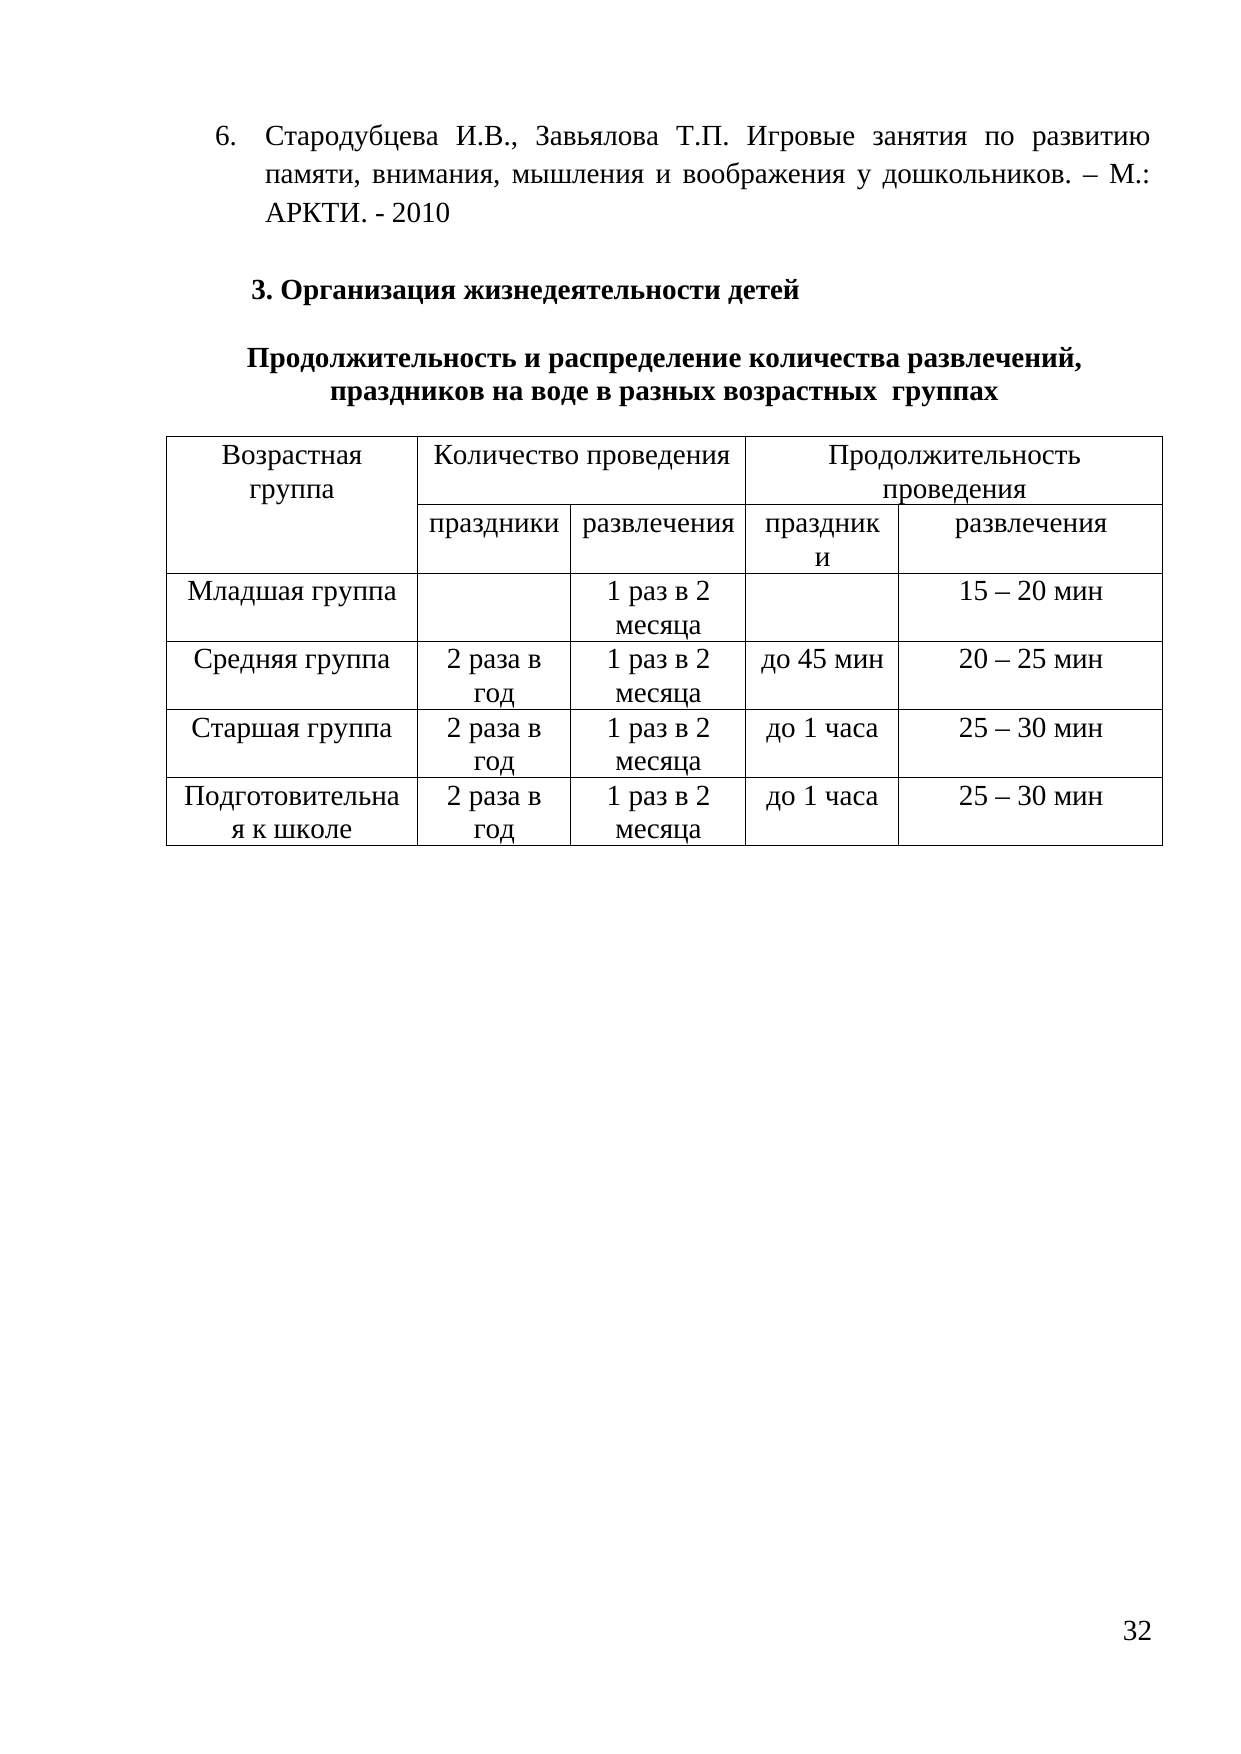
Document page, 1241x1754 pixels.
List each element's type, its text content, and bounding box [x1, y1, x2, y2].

table_cell 1 раз в 2 месяца [571, 574, 745, 641]
table_cell до 45 мин [746, 642, 898, 709]
table_cell 1 раз в 2 месяца [571, 710, 745, 777]
list Стародубцева И.В., Завьялова Т.П. Игровые занятия по развитию памяти, внимания, мышления и воображения у дошкольников. – М.: АРКТИ. - 2010 [215, 118, 1152, 229]
table_cell развлечения [571, 505, 745, 572]
table_cell [746, 574, 898, 641]
table_header Возрастная группа [167, 437, 417, 572]
table_cell 2 раза в год [418, 778, 570, 845]
table_cell Подготовительная к школе [167, 778, 417, 845]
table_cell Старшая группа [167, 710, 417, 777]
text 3. Организация жизнедеятельности детей [177, 272, 1152, 306]
table_cell 15 – 20 мин [899, 574, 1162, 641]
table_cell 25 – 30 мин [899, 710, 1162, 777]
table_cell [418, 574, 570, 641]
table_cell 2 раза в год [418, 642, 570, 709]
table_cell 1 раз в 2 месяца [571, 642, 745, 709]
table_cell праздники [418, 505, 570, 572]
table_cell развлечения [899, 505, 1162, 572]
text Продолжительность и распределение количества развлечений, праздников на воде в разных возрастных группах [177, 340, 1152, 407]
table_cell Младшая группа [167, 574, 417, 641]
table_cell до 1 часа [746, 778, 898, 845]
table_cell 1 раз в 2 месяца [571, 778, 745, 845]
table_cell до 1 часа [746, 710, 898, 777]
table_cell 20 – 25 мин [899, 642, 1162, 709]
table_cell Средняя группа [167, 642, 417, 709]
table_header Продолжительность проведения [746, 437, 1162, 504]
table_cell 25 – 30 мин [899, 778, 1162, 845]
table_cell праздники [746, 505, 898, 572]
table_cell 2 раза в год [418, 710, 570, 777]
table_header Количество проведения [418, 437, 745, 504]
